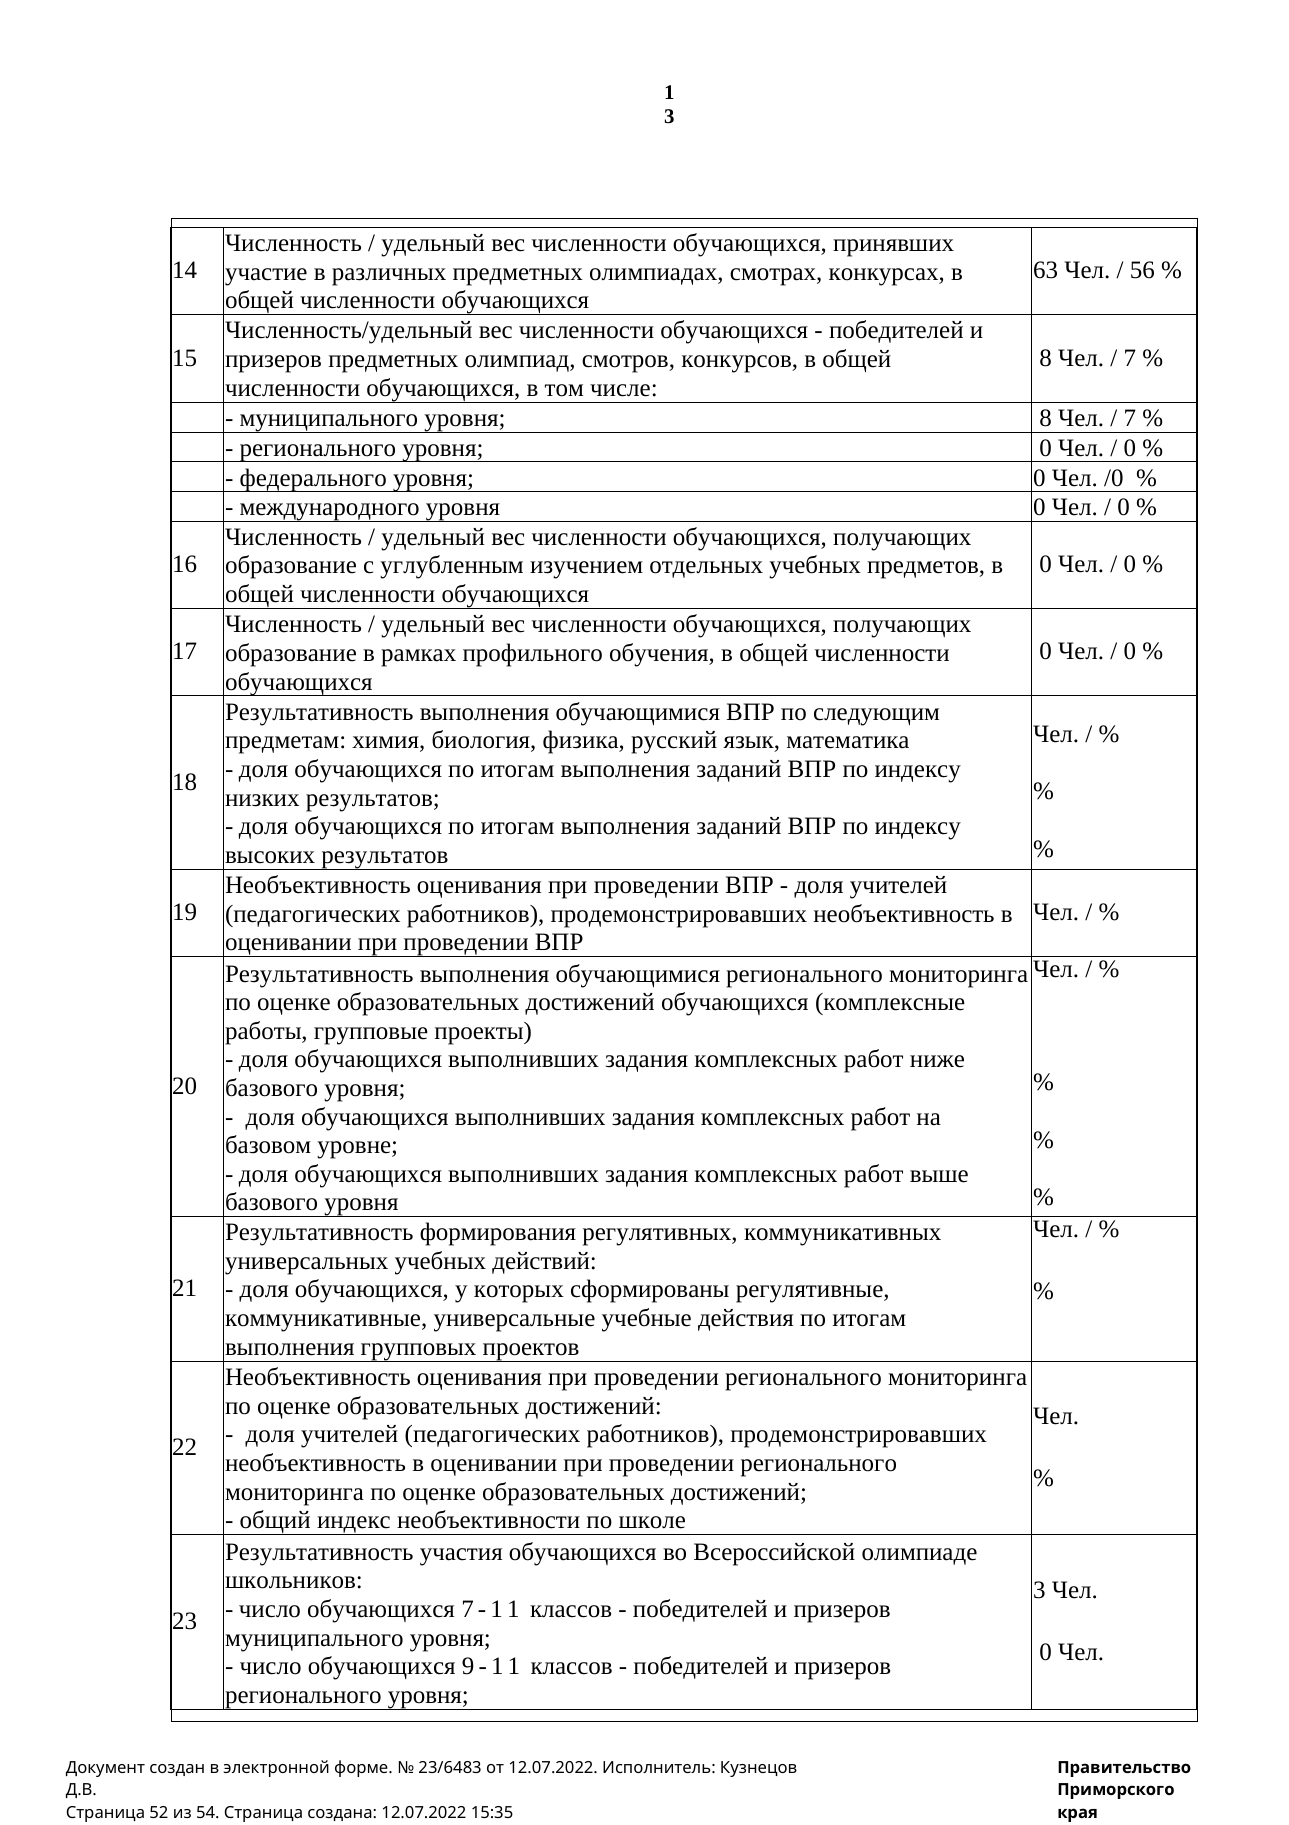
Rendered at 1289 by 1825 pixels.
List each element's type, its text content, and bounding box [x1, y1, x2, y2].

table_cell 3 Чел. 0 Чел. [1032, 1535, 1196, 1709]
table_cell 0 Чел. / 0 % [1032, 433, 1196, 461]
table_cell Результативность выполнения обучающимися регионального мониторинга по оценке образовательных достижений обучающихся (комплексные работы, групповые проекты) доля обучающихся выполнивших задания комплексных работ ниже базового уровня; доля обучающихся выполнивших задания комплексных работ на базовом уровне; доля обучающихся выполнивших задания комплексных работ выше базового уровня [224, 957, 1031, 1216]
table_cell Чел. % [1032, 1362, 1196, 1534]
table_cell 8 Чел. / 7 % [1032, 403, 1196, 432]
table_cell Численность / удельный вес численности обучающихся, получающих образование в рамках профильного обучения, в общей численности обучающихся [224, 609, 1031, 695]
table_cell Результативность формирования регулятивных, коммуникативных универсальных учебных действий: - доля обучающихся, у которых сформированы регулятивные, коммуникативные, универсальные учебные действия по итогам выполнения групповых проектов [224, 1217, 1031, 1361]
table_cell 0 Чел. / 0 % [1032, 492, 1196, 521]
table_cell Необъективность оценивания при проведении регионального мониторинга по оценке образовательных достижений: доля учителей (педагогических работников), продемонстрировавших необъективность в оценивании при проведении регионального мониторинга по оценке образовательных достижений; общий индекс необъективности по школе [224, 1362, 1031, 1534]
table_cell - международного уровня [224, 492, 1031, 521]
table_cell 23 [172, 1535, 223, 1709]
table_cell [172, 433, 223, 461]
table_cell 16 [172, 522, 223, 608]
table_cell 20 [172, 957, 223, 1216]
table_cell 0 Чел. / 0 % [1032, 609, 1196, 695]
table_cell [172, 403, 223, 432]
table_header Численность / удельный вес численности обучающихся, принявших участие в различных предметных олимпиадах, смотрах, конкурсах, в общей численности обучающихся [224, 228, 1031, 314]
table_cell 0 Чел. / 0 % [1032, 522, 1196, 608]
table_cell 8 Чел. / 7 % [1032, 315, 1196, 402]
table_cell Чел. / % % [1032, 1217, 1196, 1361]
table_cell 17 [172, 609, 223, 695]
table_header 63 Чел. / 56 % [1032, 228, 1196, 314]
table_cell 19 [172, 870, 223, 956]
table_cell Чел. / % % % % [1032, 957, 1196, 1216]
table_cell 18 [172, 696, 223, 869]
table_cell [172, 462, 223, 491]
table_cell - муниципального уровня; [224, 403, 1031, 432]
table_cell - федерального уровня; [224, 462, 1031, 491]
table_cell Результативность выполнения обучающимися ВПР по следующим предметам: химия, биология, физика, русский язык, математика доля обучающихся по итогам выполнения заданий ВПР по индексу низких результатов; доля обучающихся по итогам выполнения заданий ВПР по индексу высоких результатов [224, 696, 1031, 869]
table_cell Результативность участия обучающихся во Всероссийской олимпиаде школьников: число обучающихся 7-11 классов - победителей и призеров муниципального уровня; число обучающихся 9-11 классов - победителей и призеров регионального уровня; [224, 1535, 1031, 1709]
table_cell 0 Чел. /0 % [1032, 462, 1196, 491]
table_cell Необъективность оценивания при проведении ВПР - доля учителей (педагогических работников), продемонстрировавших необъективность в оценивании при проведении ВПР [224, 870, 1031, 956]
table_cell [172, 492, 223, 521]
table_cell 21 [172, 1217, 223, 1361]
table_cell Численность/удельный вес численности обучающихся - победителей и призеров предметных олимпиад, смотров, конкурсов, в общей численности обучающихся, в том числе: [224, 315, 1031, 402]
table_cell Чел. / % % % [1032, 696, 1196, 869]
table_cell 22 [172, 1362, 223, 1534]
table_cell - регионального уровня; [224, 433, 1031, 461]
table_header 14 [172, 228, 223, 314]
table_cell Чел. / % [1032, 870, 1196, 956]
table_cell 15 [172, 315, 223, 402]
table_cell Численность / удельный вес численности обучающихся, получающих образование с углубленным изучением отдельных учебных предметов, в общей численности обучающихся [224, 522, 1031, 608]
